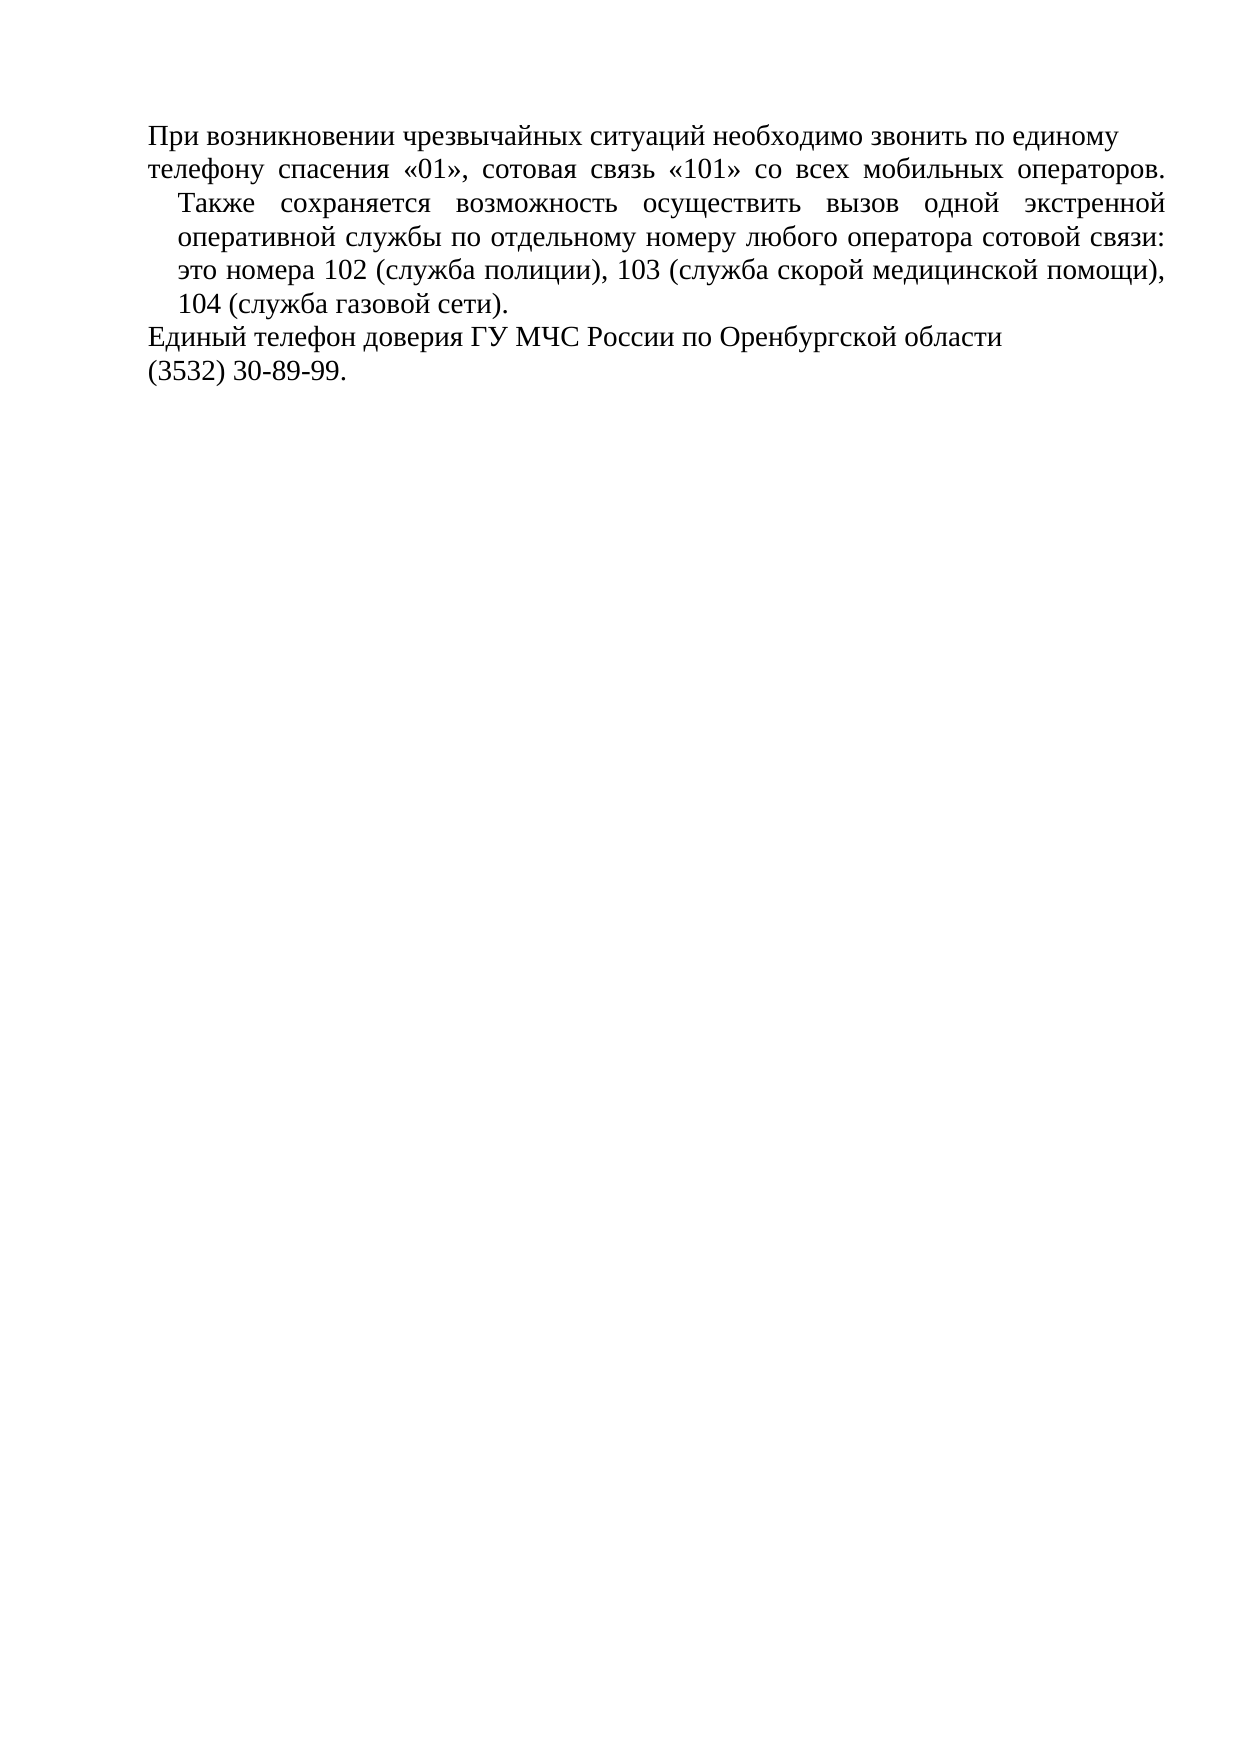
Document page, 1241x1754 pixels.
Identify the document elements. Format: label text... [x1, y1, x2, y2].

text При возникновении чрезвычайных ситуаций необходимо звонить по единому [148, 118, 1166, 152]
text (3532) 30-89-99. [148, 353, 1166, 386]
text Единый телефон доверия ГУ МЧС России по Оренбургской области [148, 319, 1166, 353]
text телефону спасения «01», сотовая связь «101» со всех мобильных операторов. Также сохраняется возможность осуществить вызов одной экстренной оперативной службы по отдельному номеру любого оператора сотовой связи: это номера 102 (служба полиции), 103 (служба скорой медицинской помощи), 104 (служба газовой сети). [148, 152, 1166, 319]
